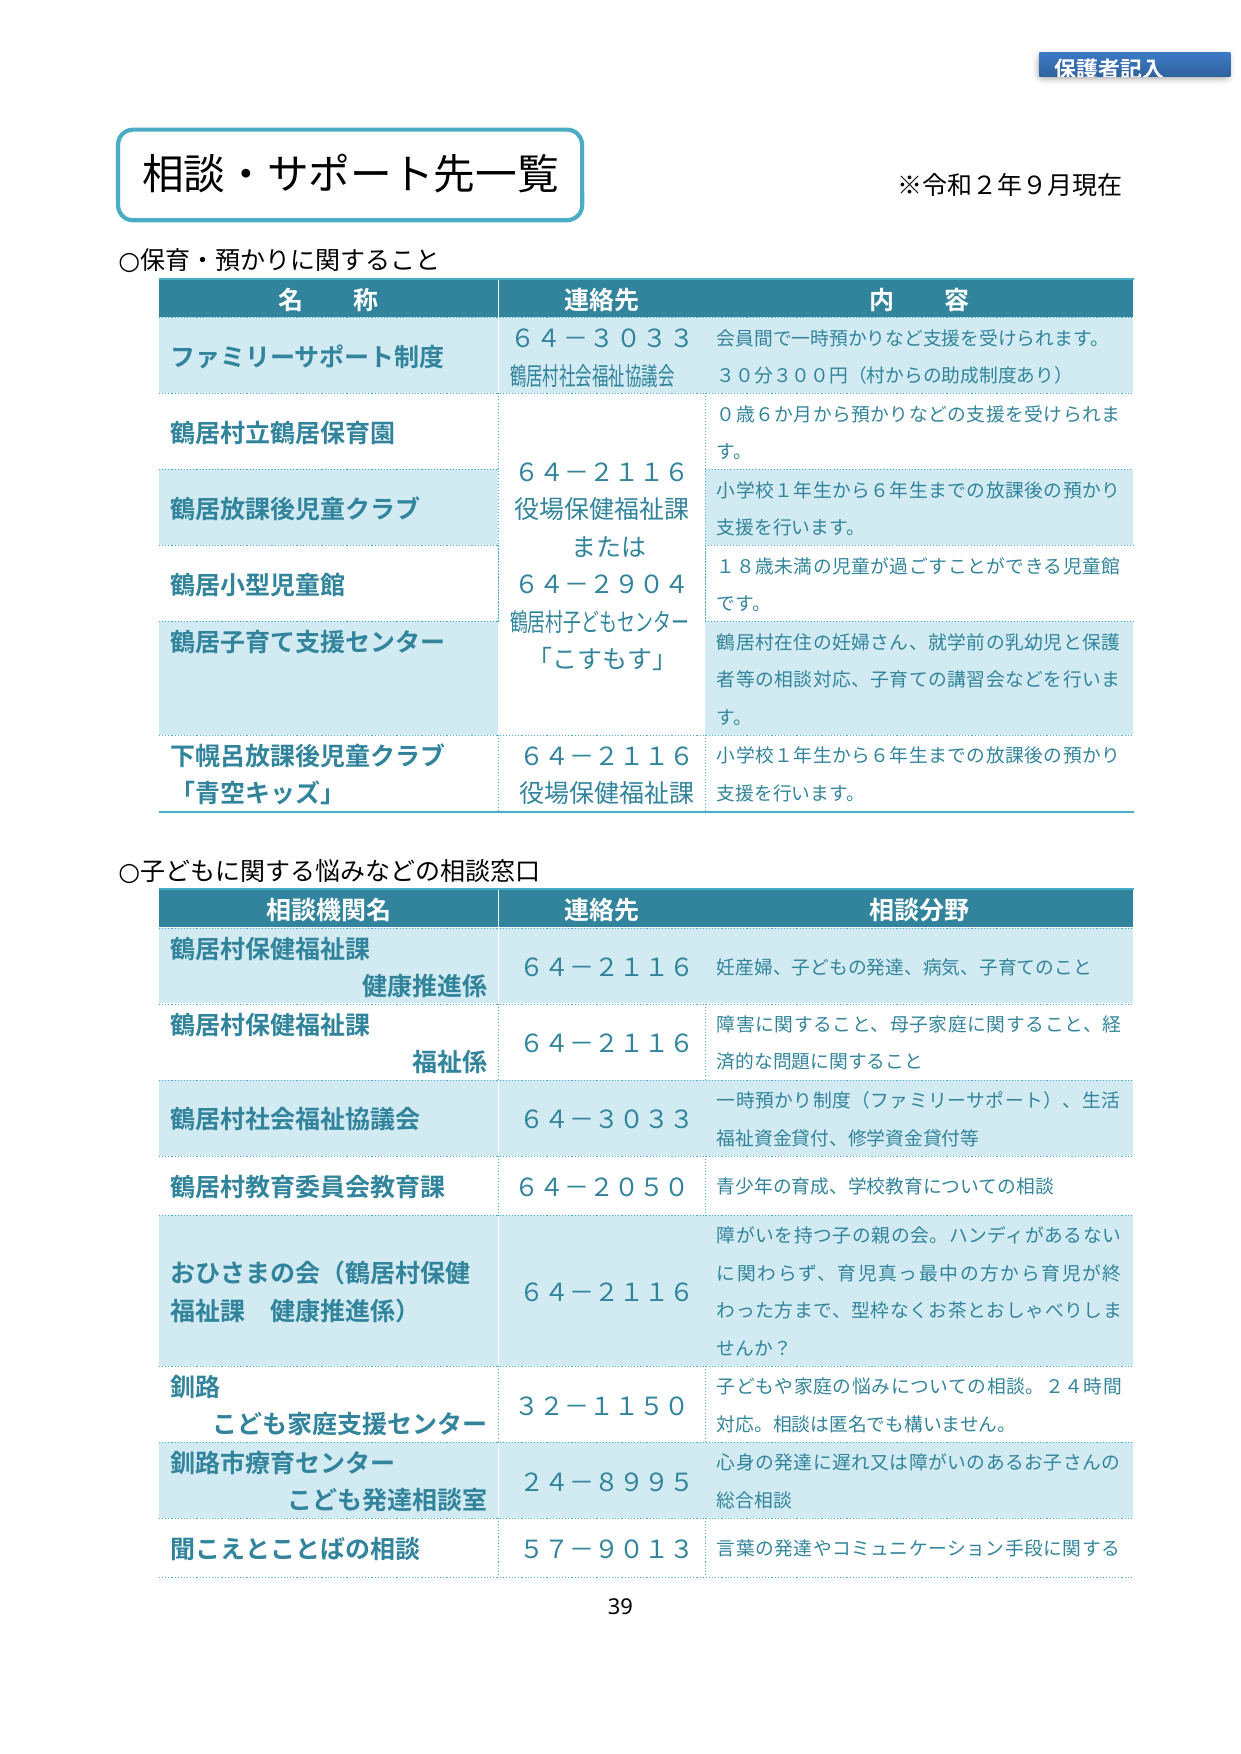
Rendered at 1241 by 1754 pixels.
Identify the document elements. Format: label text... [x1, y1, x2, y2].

table_cell ６４－２１１６ [499, 1215, 705, 1366]
table_cell 妊産婦、子どもの発達、病気、子育てのこと [705, 928, 1133, 1003]
table_cell 障がいを持つ子の親の会。ハンディがあるないに関わらず、育児真っ最中の方から育児が終わった方まで、型枠なくお茶とおしゃべりしませんか？ [705, 1215, 1133, 1366]
table_cell ファミリーサポート制度 [159, 317, 498, 393]
table_header 内 容 [705, 280, 1133, 317]
table_header 連絡先 [499, 280, 705, 317]
table_cell 会員間で一時預かりなど支援を受けられます。 ３０分３００円（村からの助成制度あり） [705, 317, 1133, 393]
table_cell 聞こえとことばの相談 [159, 1518, 498, 1577]
table_cell ２４－８９９５ [499, 1442, 705, 1518]
table_cell 鶴居子育て支援センター [159, 621, 498, 735]
table_cell ６４－２１１６ [499, 928, 705, 1003]
table_cell 鶴居村社会福祉協議会 [159, 1080, 498, 1156]
table_cell 一時預かり制度（ファミリーサポート）、生活福祉資金貸付、修学資金貸付等 [705, 1080, 1133, 1156]
table_cell ５７－９０１３ [499, 1518, 705, 1577]
table_cell 鶴居放課後児童クラブ [159, 469, 498, 545]
table_cell おひさまの会（鶴居村保健福祉課 健康推進係） [159, 1215, 498, 1366]
table_cell ６４－２１１６ 役場保健福祉課 または ６４－２９０４ 鶴居村子どもセンター 「こすもす」 [499, 393, 705, 735]
table_cell 下幌呂放課後児童クラブ 「青空キッズ」 [159, 735, 498, 811]
table_cell 障害に関すること、母子家庭に関すること、経済的な問題に関すること [705, 1004, 1133, 1079]
table_cell １８歳未満の児童が過ごすことができる児童館です。 [705, 545, 1133, 621]
table_cell 鶴居村教育委員会教育課 [159, 1156, 498, 1214]
table_cell 子どもや家庭の悩みについての相談。２４時間対応。相談は匿名でも構いません。 [705, 1366, 1133, 1442]
table_cell 心身の発達に遅れ又は障がいのあるお子さんの総合相談 [705, 1442, 1133, 1518]
table_cell ０歳６か月から預かりなどの支援を受けられます。 [705, 393, 1133, 469]
table_cell ６４－３０３３ [499, 1080, 705, 1156]
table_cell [705, 1518, 1133, 1577]
table_cell ６４－２１１６ 役場保健福祉課 [499, 735, 705, 811]
table_header 相談機関名 [159, 890, 498, 927]
table_cell 鶴居村在住の妊婦さん、就学前の乳幼児と保護者等の相談対応、子育ての講習会などを行います。 [705, 621, 1133, 735]
table_header 名 称 [159, 280, 498, 317]
table_cell ６４－２０５０ [499, 1156, 705, 1214]
table_header 相談分野 [705, 890, 1133, 927]
table_cell 鶴居小型児童館 [159, 545, 498, 621]
text ※令和２年９月現在 [585, 165, 1122, 202]
text ○保育・預かりに関すること [118, 240, 1122, 277]
text ○子どもに関する悩みなどの相談窓口 [118, 850, 1122, 888]
table_header 連絡先 [499, 890, 705, 927]
table_cell 鶴居村保健福祉課 福祉係 [159, 1004, 498, 1079]
table_cell 鶴居村保健福祉課 健康推進係 [159, 928, 498, 1003]
table_cell 釧路 こども家庭支援センター [159, 1366, 498, 1442]
table_cell ６４－３０３３鶴居村社会福祉協議会 [499, 317, 705, 393]
table_cell 青少年の育成、学校教育についての相談 [705, 1156, 1133, 1214]
table_cell ３２－１１５０ [499, 1366, 705, 1442]
table_cell 小学校１年生から６年生までの放課後の預かり支援を行います。 [705, 735, 1133, 811]
table_cell ６４－２１１６ [499, 1004, 705, 1079]
table_cell 釧路市療育センター こども発達相談室 [159, 1442, 498, 1518]
table_cell 鶴居村立鶴居保育園 [159, 393, 498, 469]
table_cell 小学校１年生から６年生までの放課後の預かり支援を行います。 [705, 469, 1133, 545]
